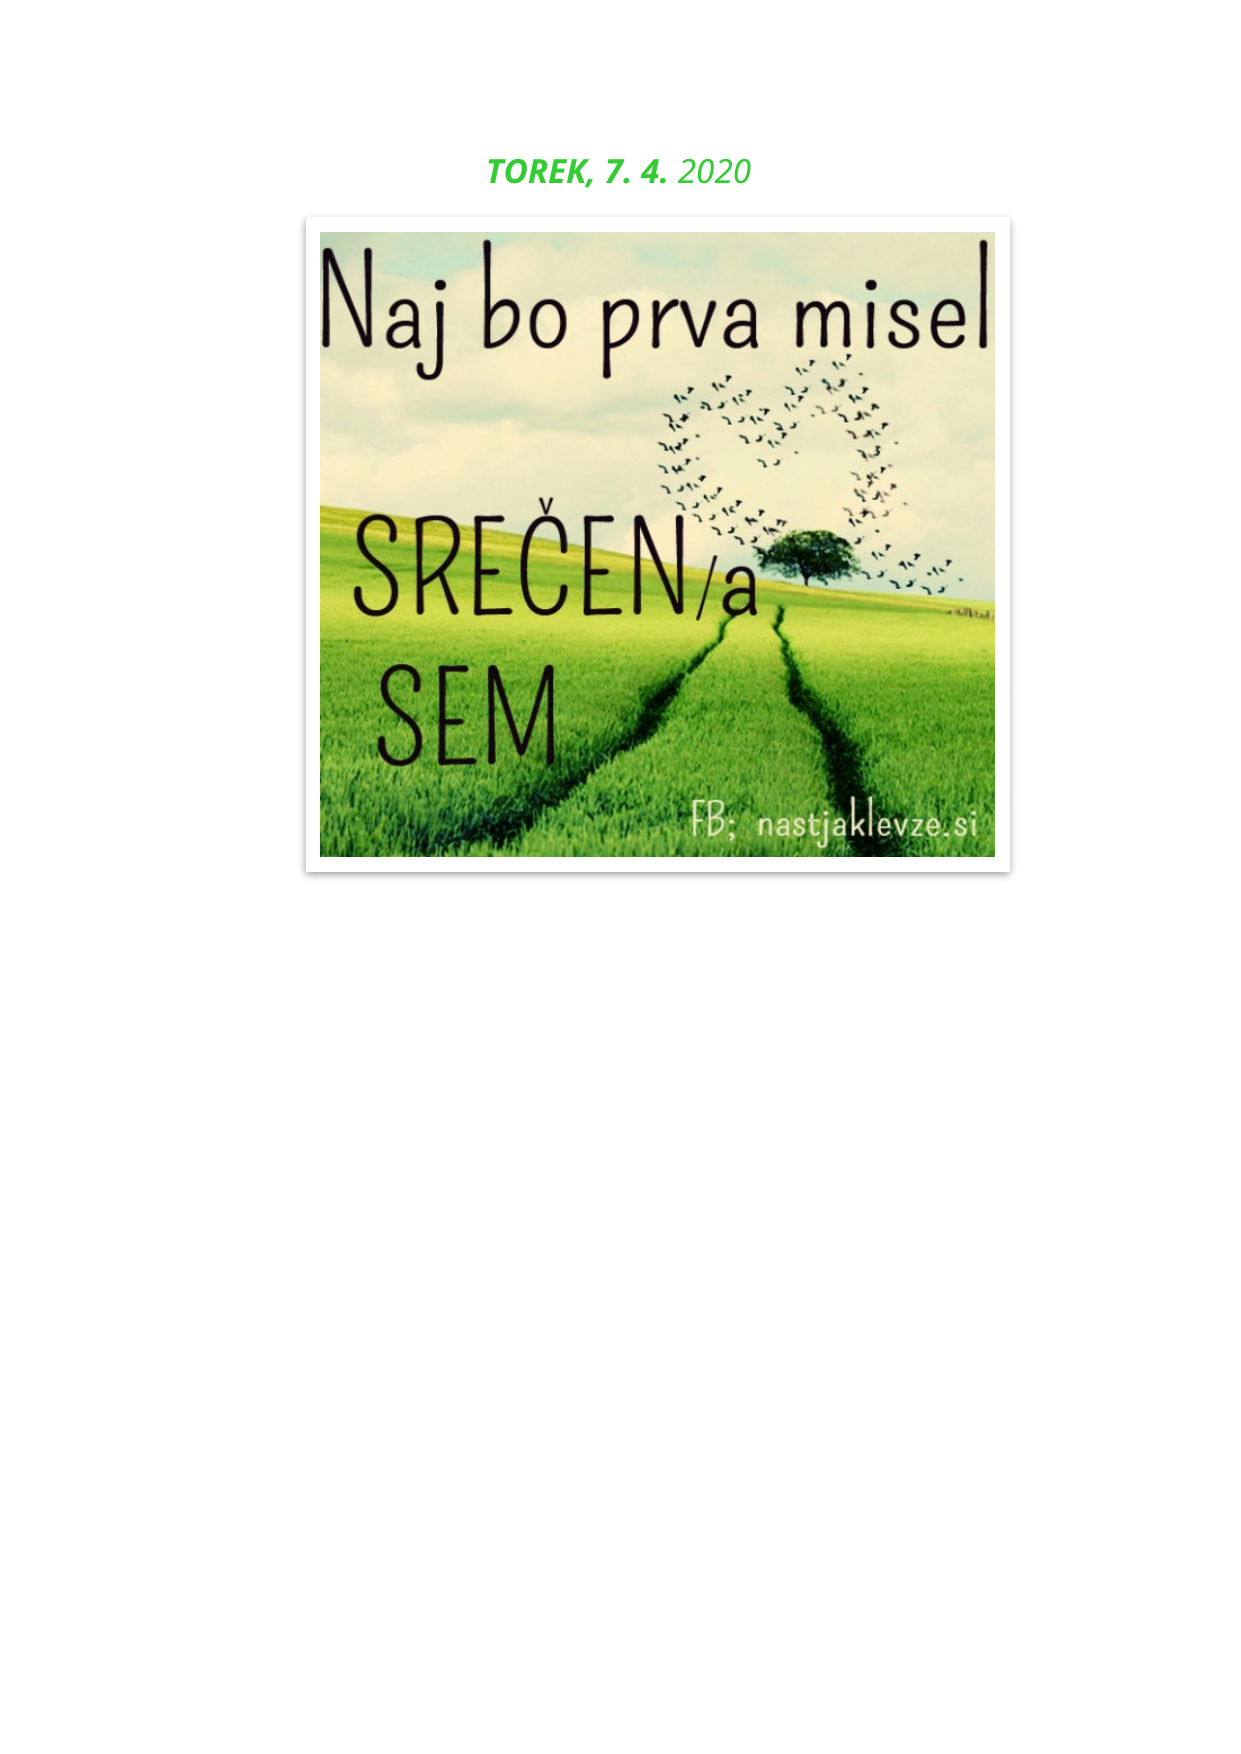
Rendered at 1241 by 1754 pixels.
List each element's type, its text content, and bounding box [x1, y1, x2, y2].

picture [320, 232, 995, 857]
text TOREK, 7. 4. 2020 [148, 148, 1093, 193]
